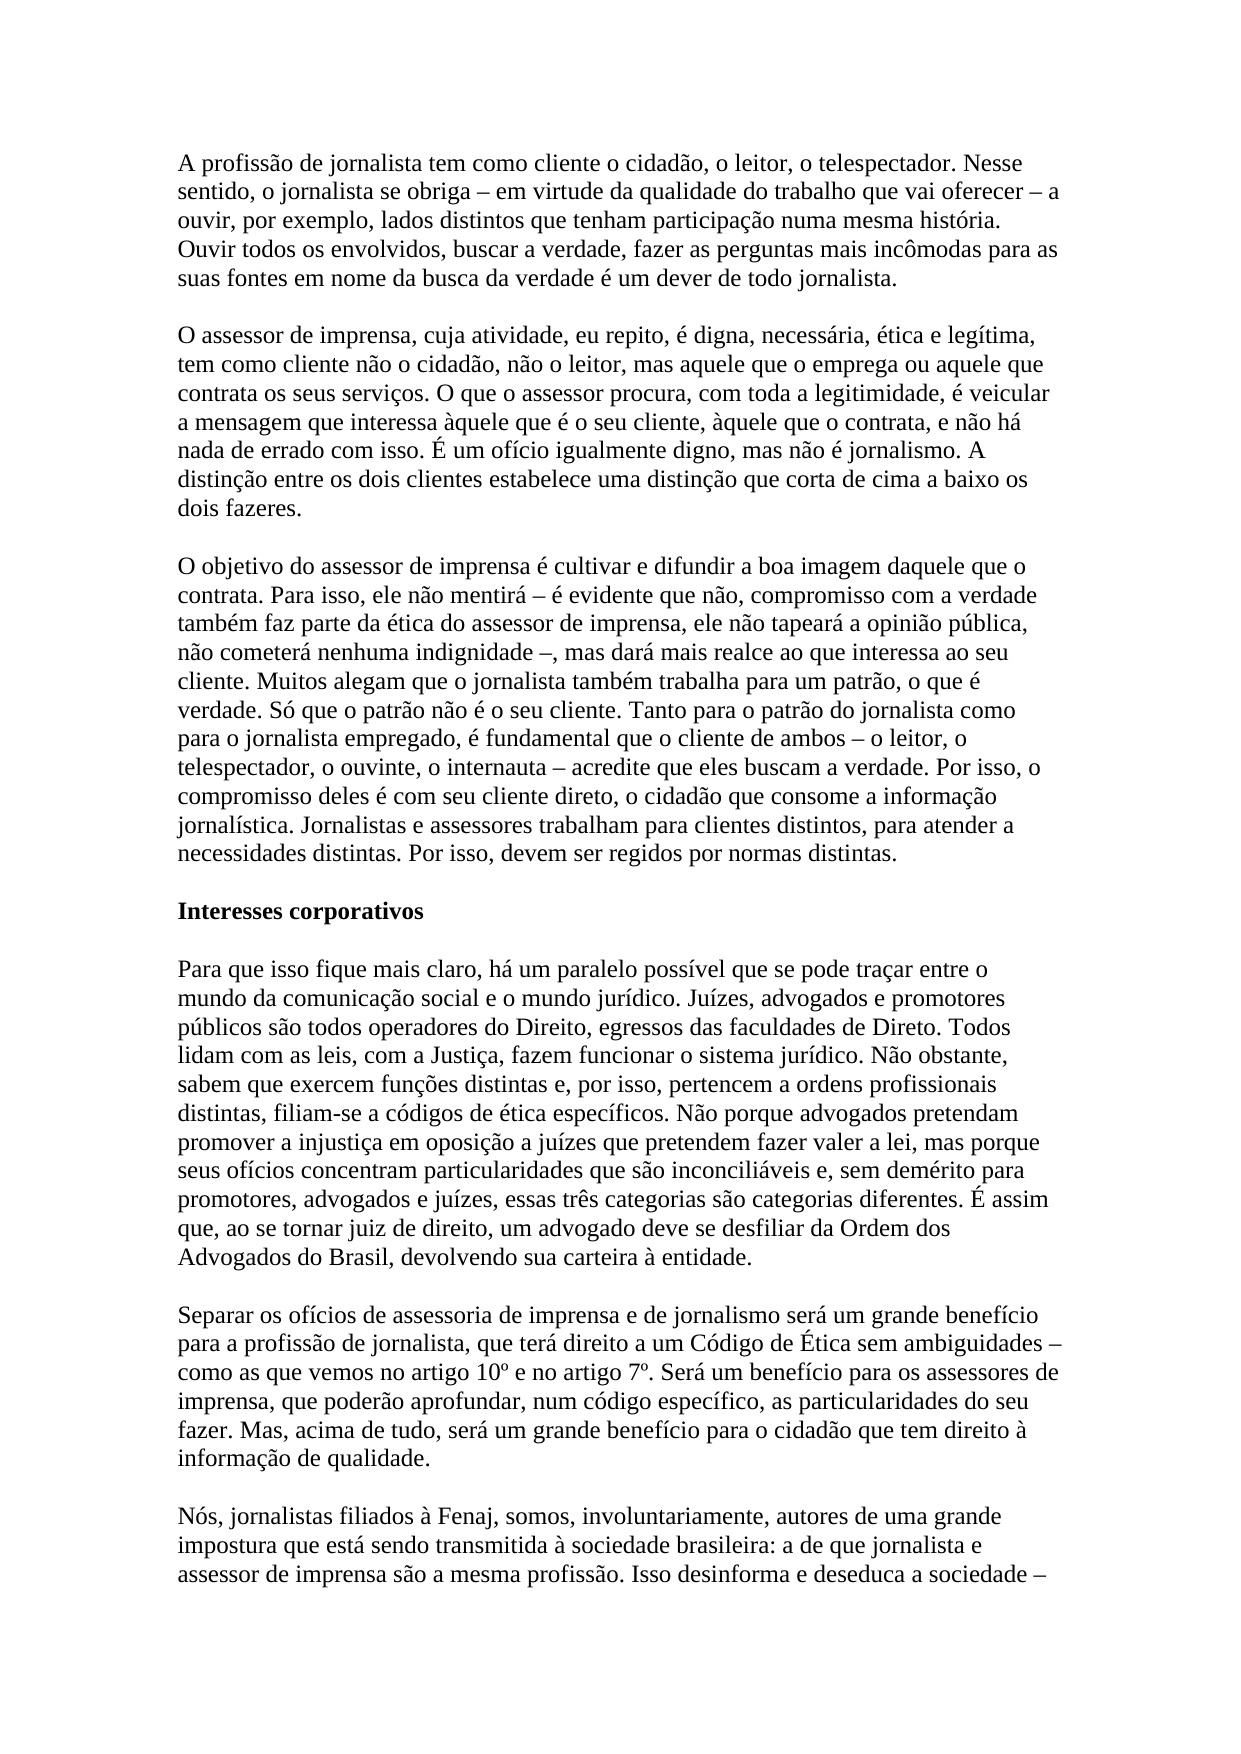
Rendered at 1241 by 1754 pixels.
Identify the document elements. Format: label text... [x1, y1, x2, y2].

text A profissão de jornalista tem como cliente o cidadão, o leitor, o telespectador. Nesse sentido, se obriga – em virtude da qualidade do trabalho que vai oferecer – a ouvir, por exemplo, lados distintos que tenham participação numa mesma história. Ouvir todos os envolvidos, buscar a verdade, fazer as perguntas mais incômodas para as suas fontes em nome da busca da verdade é um dever de todo jornalista. [177, 148, 1063, 291]
text Separar os ofícios de assessoria de imprensa e de jornalismo será um grande benefício para a profissão de jornalista, que terá direito a um Código de Ética sem ambiguidades – como as que vemos no artigo 10º e no artigo 7º. Será um benefício para os assessores de imprensa, que poderão aprofundar, num código específico, as particularidades do seu fazer. Mas, acima de tudo, será um grande benefício para o cidadão que tem direito à informação de qualidade. [177, 1300, 1063, 1472]
text O assessor de imprensa, cuja atividade, eu repito, é digna, necessária, ética e legítima, tem como cliente não o cidadão, não o leitor, mas aquele que o emprega ou aquele que contrata os seus serviços. O que o assessor procura, com toda a legitimidade, é veicular a mensagem que interessa àquele que é o seu cliente, àquele que o contrata, e não há nada de errado com isso. É um ofício igualmente digno, mas não é jornalismo. A distinção entre os dois clientes estabelece uma distinção que corta de cima a baixo os dois fazeres. [177, 321, 1063, 522]
text O objetivo do assessor de imprensa é cultivar e difundir a boa imagem daquele que o contrata. Para isso, ele não mentirá – é evidente que não, compromisso com a verdade também faz parte da ética do assessor de imprensa, ele não tapeará a opinião pública, não cometerá nenhuma indignidade –, mas dará mais realce ao que interessa ao seu cliente. Muitos alegam que também trabalha para um patrão, o que é verdade. Só que o patrão não é o seu cliente. Tanto para o patrão do jornalista como para empregado, é fundamental que o cliente de ambos – o leitor, o telespectador, o ouvinte, o internauta – acredite que eles buscam a verdade. Por isso, o compromisso deles é com seu cliente direto, o cidadão que consome a informação jornalística. Jornalistas e assessores trabalham para clientes distintos, para atender a necessidades distintas. Por isso, devem ser regidos por normas distintas. [177, 551, 1063, 867]
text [177, 1501, 1063, 1588]
text Para que isso fique mais claro, há um paralelo possível que se pode traçar entre o mundo da comunicação social e o mundo jurídico. Juízes, advogados e promotores públicos são todos operadores do Direito, egressos das faculdades de Direto. Todos lidam com as leis, com , fazem funcionar o sistema jurídico. Não obstante, sabem que exercem funções distintas e, por isso, pertencem a ordens profissionais distintas, filiam-se a códigos de ética específicos. Não porque advogados pretendam promover a injustiça em oposição a juízes que pretendem fazer valer a lei, mas porque seus ofícios concentram particularidades que são inconciliáveis e, sem demérito para promotores, advogados e juízes, essas três categorias são categorias diferentes. É assim que, ao se tornar juiz de direito, um advogado deve se desfiliar da Ordem dos Advogados do Brasil, devolvendo sua carteira à entidade. [177, 954, 1063, 1271]
text Interesses corporativos [177, 896, 1063, 925]
